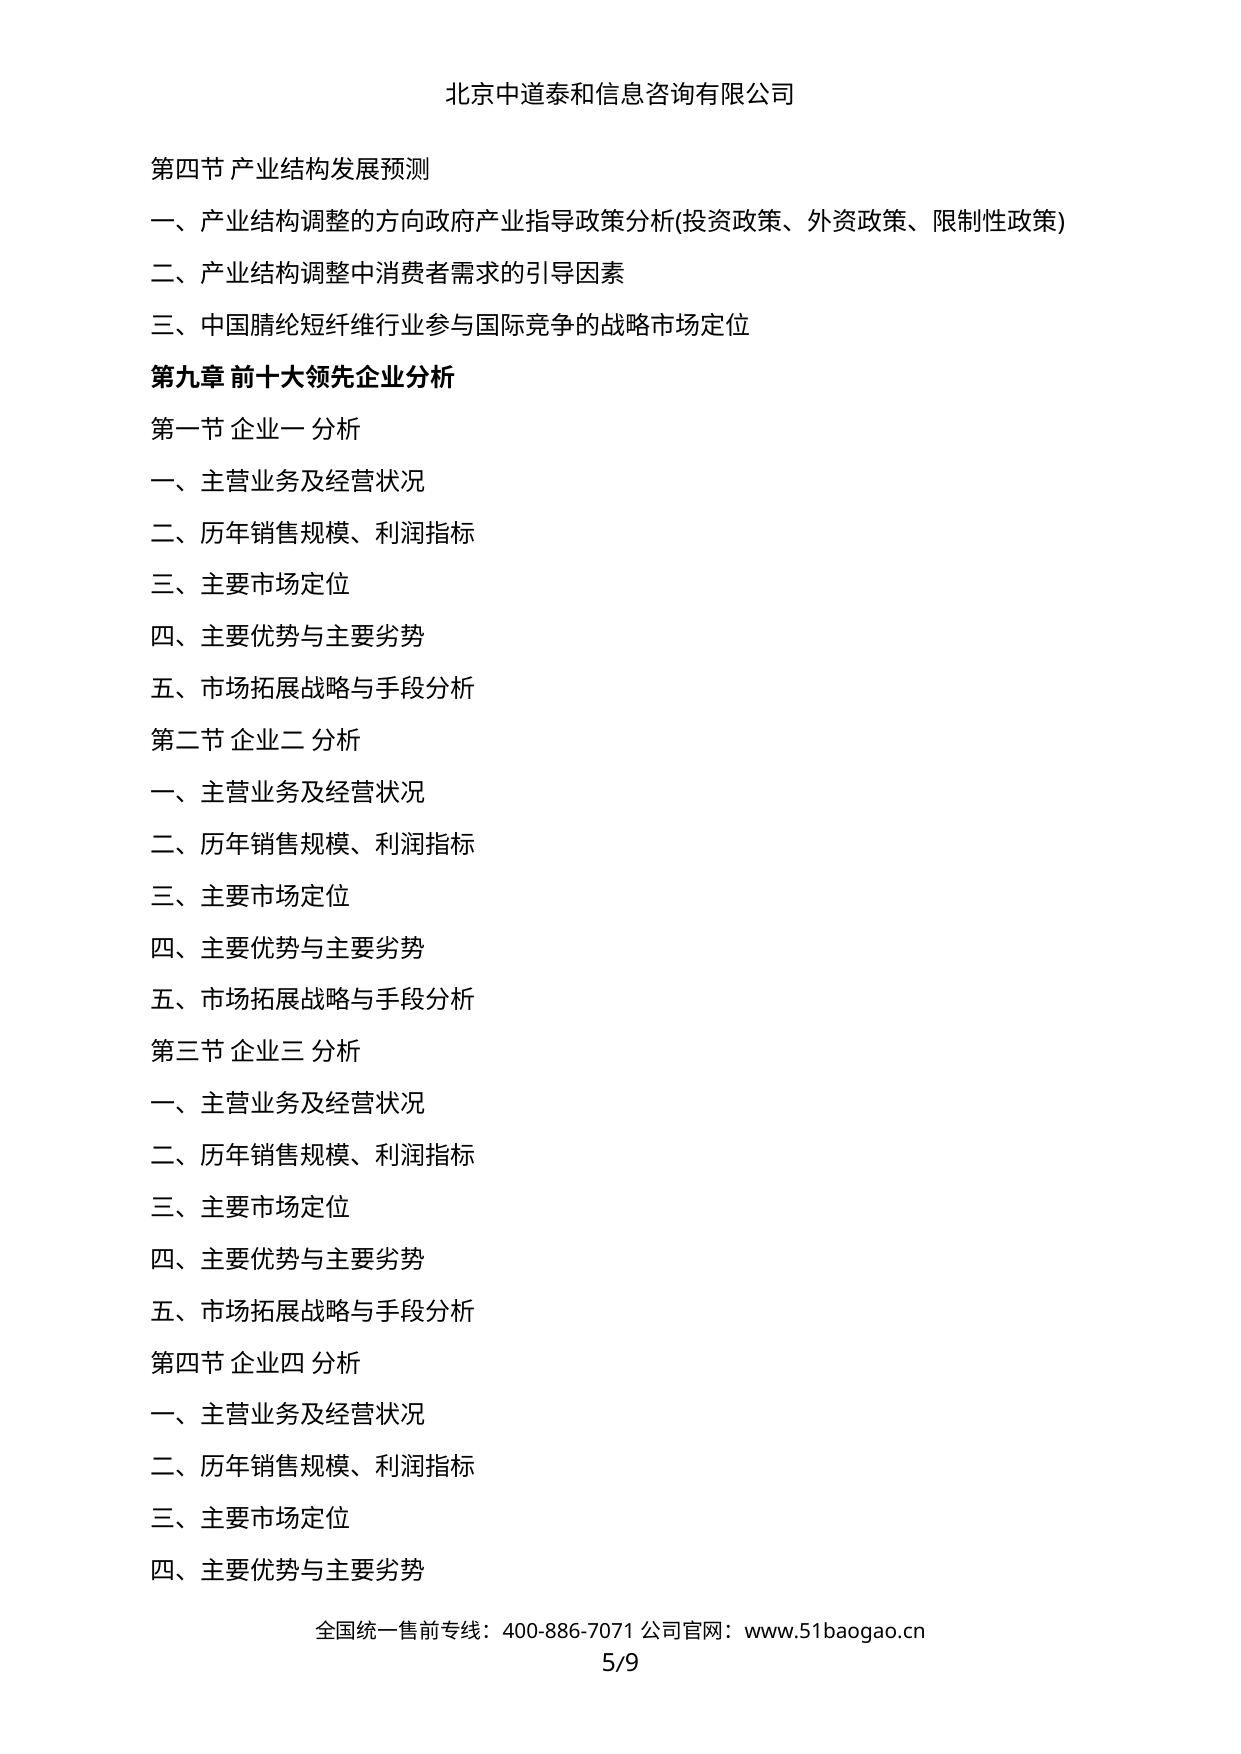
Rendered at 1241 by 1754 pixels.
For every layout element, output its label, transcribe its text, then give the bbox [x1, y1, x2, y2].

text 二、历年销售规模、利润指标 [150, 824, 1090, 861]
text 二、历年销售规模、利润指标 [150, 1447, 1090, 1483]
text 一、主营业务及经营状况 [150, 1395, 1090, 1431]
text 二、历年销售规模、利润指标 [150, 513, 1090, 549]
text 三、主要市场定位 [150, 1187, 1090, 1224]
text 四、主要优势与主要劣势 [150, 928, 1090, 964]
text 五、市场拓展战略与手段分析 [150, 980, 1090, 1016]
text 二、历年销售规模、利润指标 [150, 1136, 1090, 1172]
text 一、产业结构调整的方向政府产业指导政策分析(投资政策、外资政策、限制性政策) [150, 202, 1090, 238]
text 三、主要市场定位 [150, 565, 1090, 601]
text 三、中国腈纶短纤维行业参与国际竞争的战略市场定位 [150, 306, 1090, 342]
text 三、主要市场定位 [150, 1499, 1090, 1535]
text 一、主营业务及经营状况 [150, 772, 1090, 809]
text 四、主要优势与主要劣势 [150, 1551, 1090, 1587]
text 第二节 企业二 分析 [150, 721, 1090, 757]
text 一、主营业务及经营状况 [150, 461, 1090, 497]
text 五、市场拓展战略与手段分析 [150, 1291, 1090, 1327]
text 第四节 企业四 分析 [150, 1343, 1090, 1379]
text 三、主要市场定位 [150, 876, 1090, 912]
text 四、主要优势与主要劣势 [150, 1239, 1090, 1276]
text 一、主营业务及经营状况 [150, 1084, 1090, 1120]
text 第三节 企业三 分析 [150, 1032, 1090, 1068]
text 第九章 前十大领先企业分析 [150, 357, 1090, 394]
text 五、市场拓展战略与手段分析 [150, 669, 1090, 705]
text 第一节 企业一 分析 [150, 409, 1090, 446]
text 第四节 产业结构发展预测 [150, 150, 1090, 186]
text 四、主要优势与主要劣势 [150, 617, 1090, 653]
text 二、产业结构调整中消费者需求的引导因素 [150, 254, 1090, 290]
